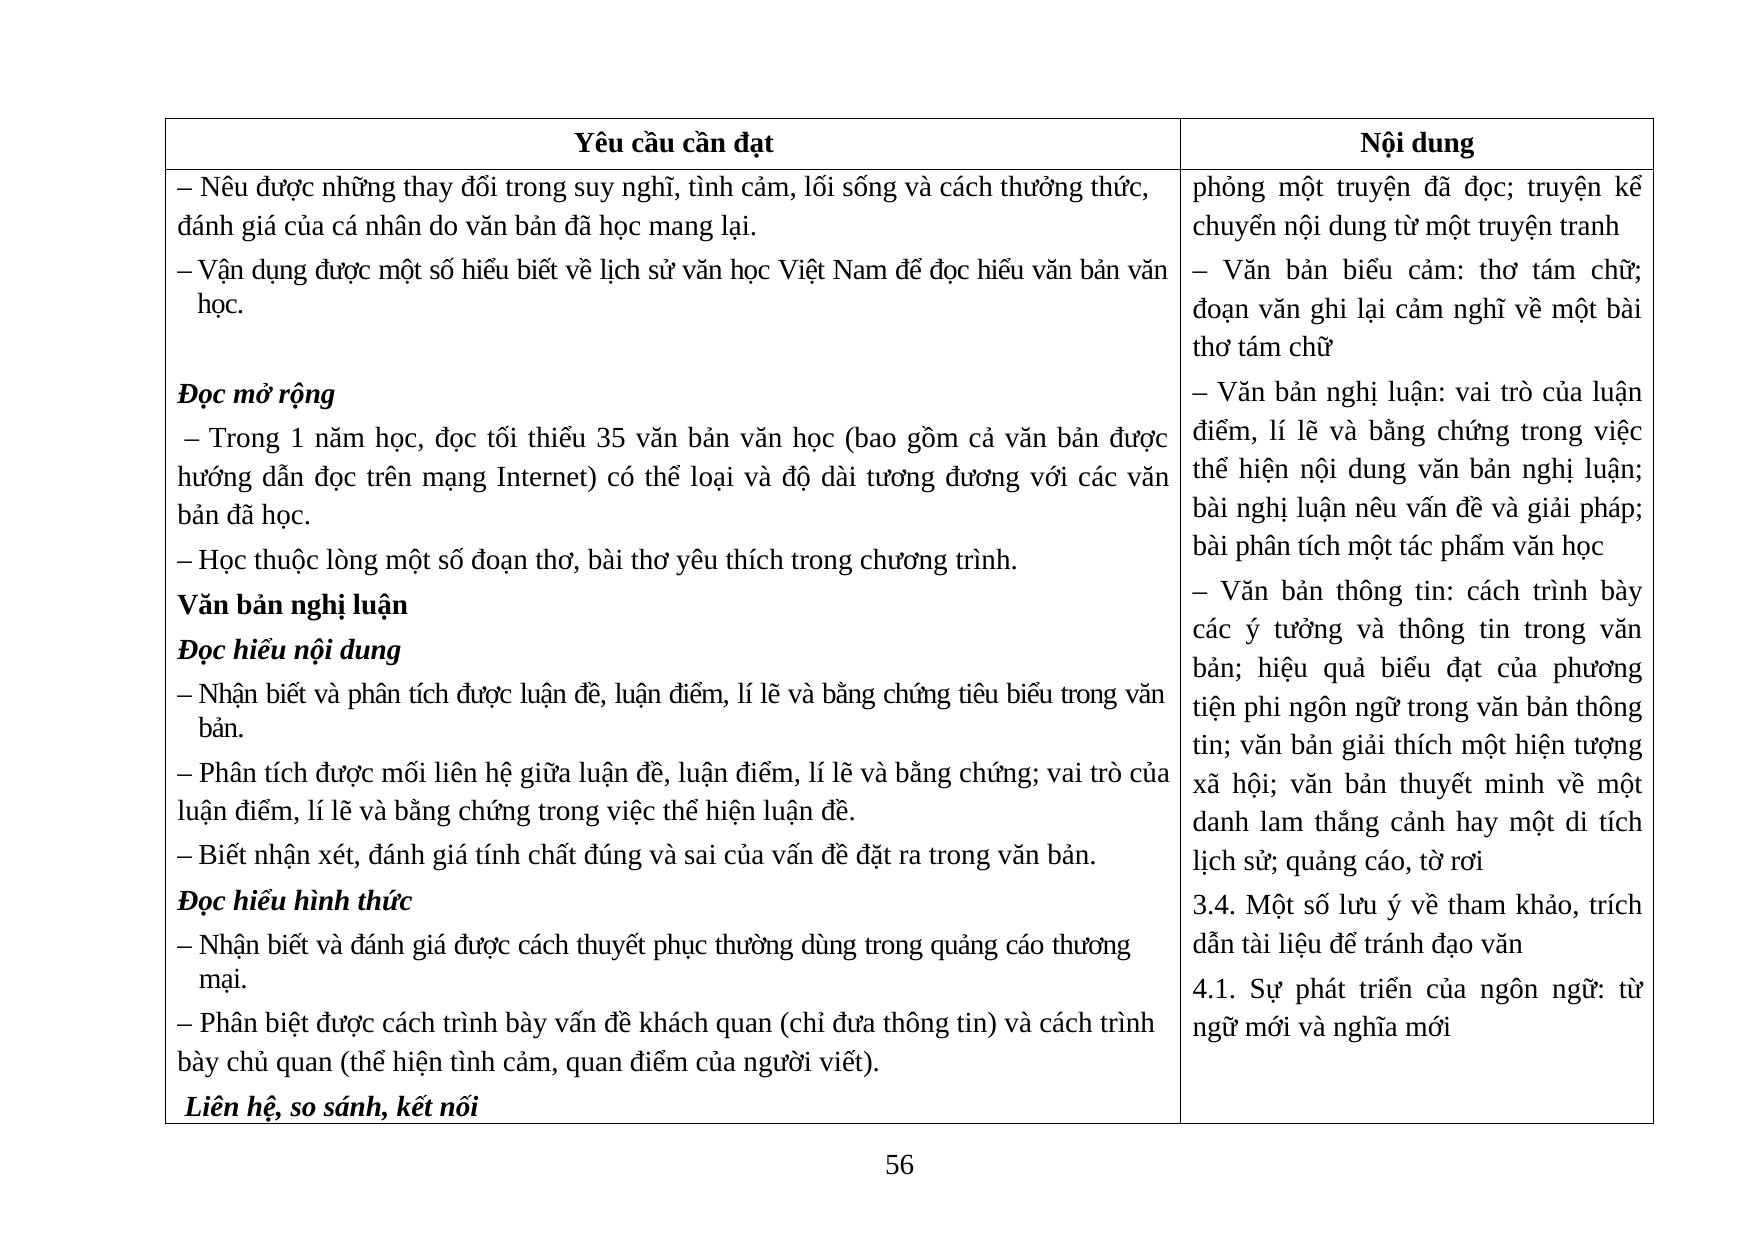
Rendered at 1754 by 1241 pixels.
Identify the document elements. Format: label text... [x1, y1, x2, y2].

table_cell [166, 170, 1180, 1123]
table_header Yêu cầu cần đạt [166, 119, 1180, 168]
table_header Nội dung [1181, 119, 1653, 168]
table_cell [1181, 170, 1653, 1123]
